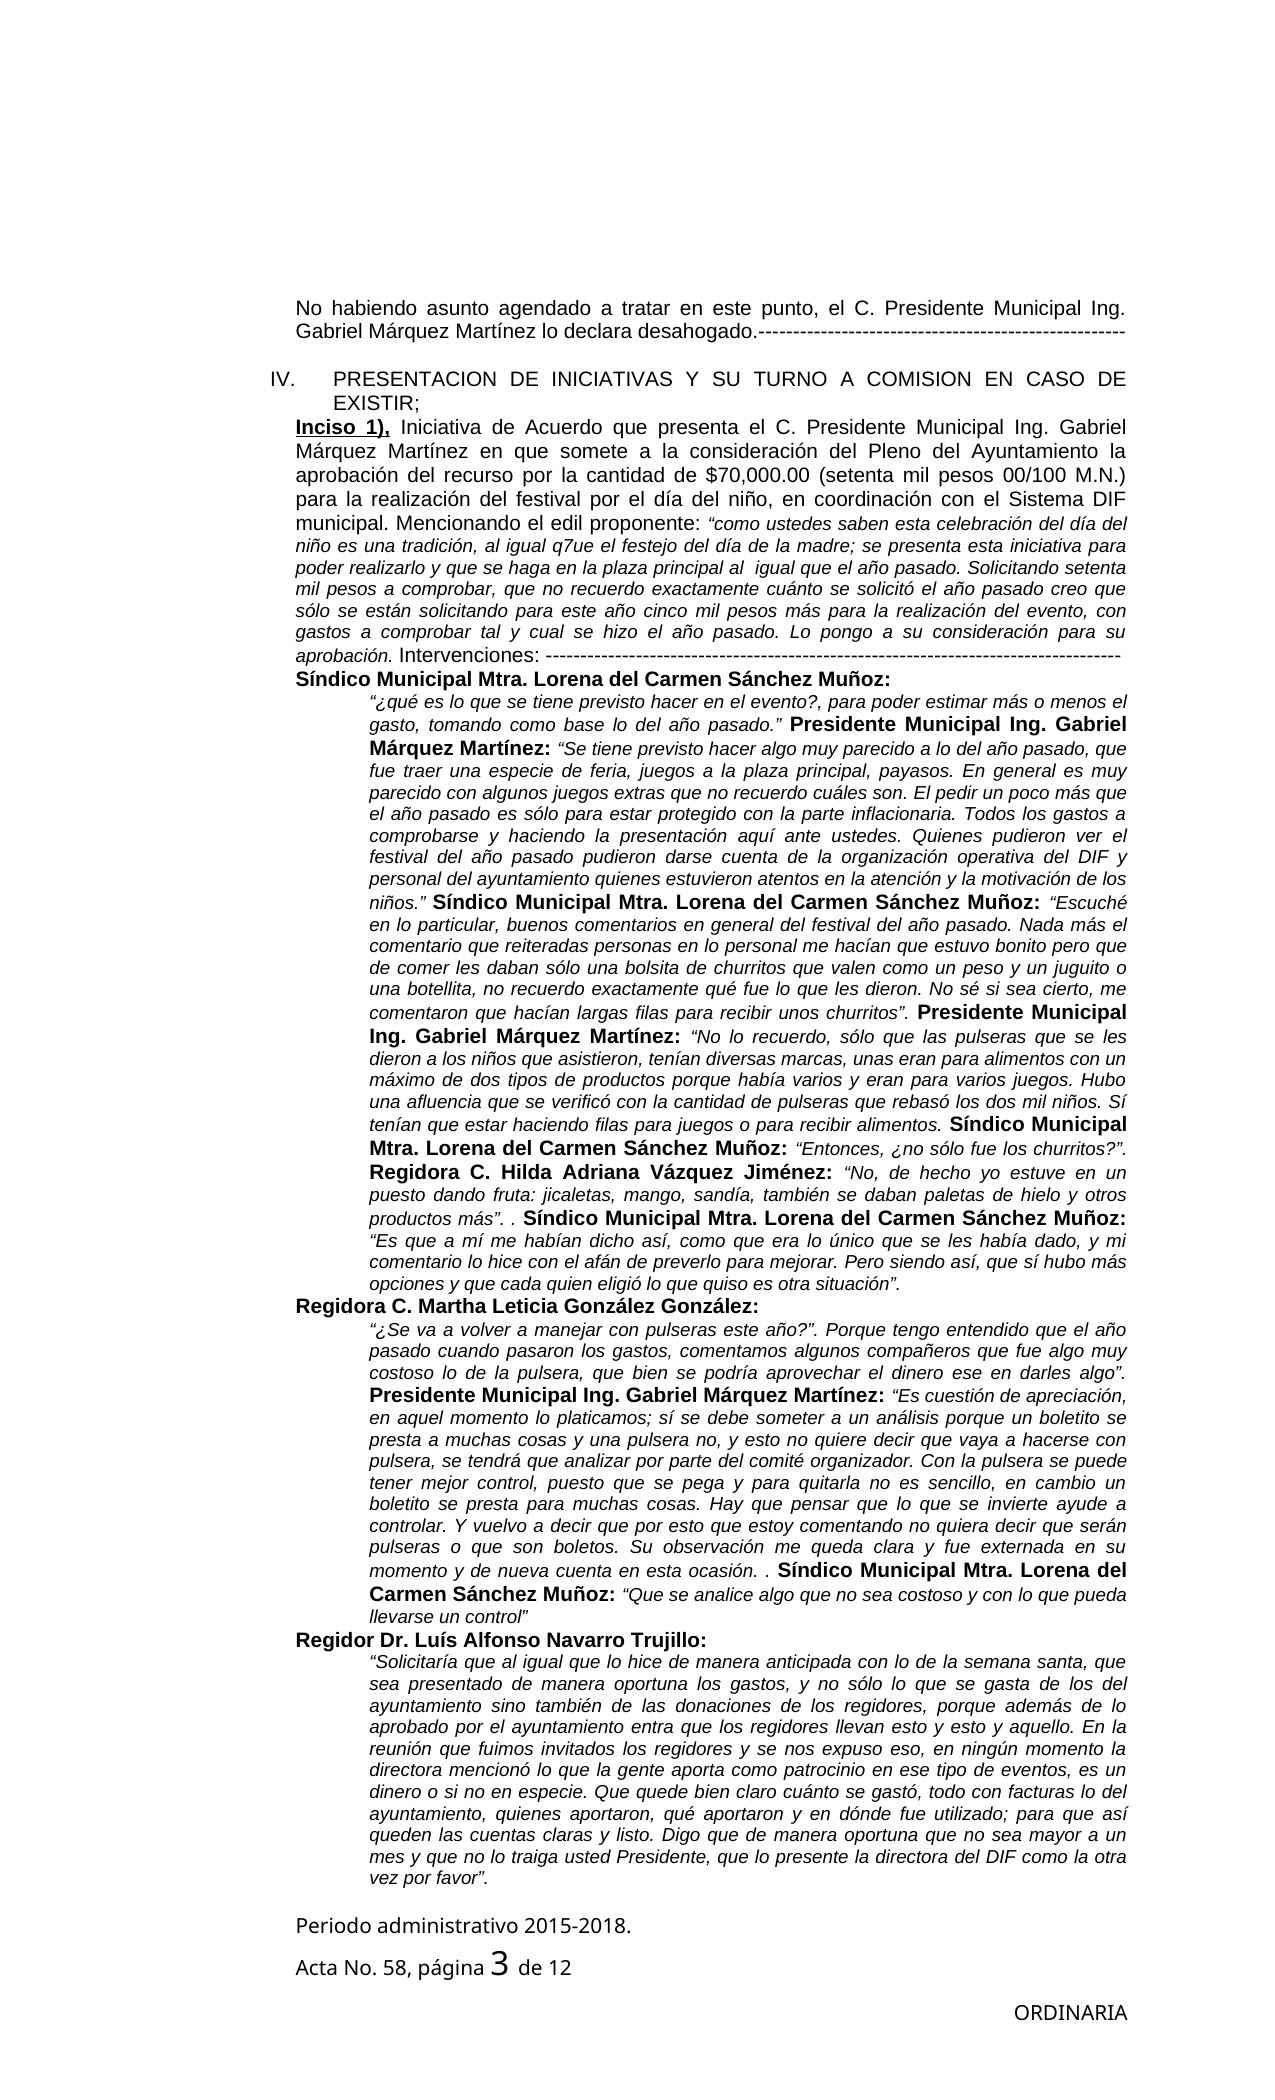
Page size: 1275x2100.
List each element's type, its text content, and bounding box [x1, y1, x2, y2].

text Inciso 1), Iniciativa de Acuerdo que presenta el C. Presidente Municipal Ing. Gabriel Márquez Martínez en que somete a la consideración del Pleno del Ayuntamiento la aprobación del recurso por la cantidad de $70,000.00 (setenta mil pesos 00/100 M.N.) para la realización del festival por el día del niño, en coordinación con el Sistema DIF municipal. Mencionando el edil proponente: “como ustedes saben esta celebración del día del niño es una tradición, al igual q7ue el festejo del día de la madre; se presenta esta iniciativa para poder realizarlo y que se haga en la plaza principal al igual que el año pasado. Solicitando setenta mil pesos a comprobar, que no recuerdo exactamente cuánto se solicitó el año pasado creo que sólo se están solicitando para este año cinco mil pesos más para la realización del evento, con gastos a comprobar tal y cual se hizo el año pasado. Lo pongo a su consideración para su aprobación. Intervenciones: ----------------------------------------------------------------------------------- [295, 415, 1127, 667]
text Síndico Municipal Mtra. Lorena del Carmen Sánchez Muñoz: [295, 667, 1127, 691]
text No habiendo asunto agendado a tratar en este punto, el C. Presidente Municipal Ing. Gabriel Márquez Martínez lo declara desahogado.----------------------------------------------------- [295, 295, 1127, 343]
text “Solicitaría que al igual que lo hice de manera anticipada con lo de la semana santa, que sea presentado de manera oportuna los gastos, y no sólo lo que se gasta de los del ayuntamiento sino también de las donaciones de los regidores, porque además de lo aprobado por el ayuntamiento entra que los regidores llevan esto y esto y aquello. En la reunión que fuimos invitados los regidores y se nos expuso eso, en ningún momento la directora mencionó lo que la gente aporta como patrocinio en ese tipo de eventos, es un dinero o si no en especie. Que quede bien claro cuánto se gastó, todo con facturas lo del ayuntamiento, quienes aportaron, qué aportaron y en dónde fue utilizado; para que así queden las cuentas claras y listo. Digo que de manera oportuna que no sea mayor a un mes y que no lo traiga usted Presidente, que lo presente la directora del DIF como la otra vez por favor”. [369, 1651, 1127, 1888]
text Regidora C. Martha Leticia González González: [295, 1294, 1127, 1318]
text Regidor Dr. Luís Alfonso Navarro Trujillo: [295, 1627, 1127, 1651]
list PRESENTACION DE INICIATIVAS Y SU TURNO A COMISION EN CASO DE EXISTIR; [295, 367, 1127, 415]
text “¿qué es lo que se tiene previsto hacer en el evento?, para poder estimar más o menos el gasto, tomando como base lo del año pasado.” Presidente Municipal Ing. Gabriel Márquez Martínez: “Se tiene previsto hacer algo muy parecido a lo del año pasado, que fue traer una especie de feria, juegos a la plaza principal, payasos. En general es muy parecido con algunos juegos extras que no recuerdo cuáles son. El pedir un poco más que el año pasado es sólo para estar protegido con la parte inflacionaria. Todos los gastos a comprobarse y haciendo la presentación aquí ante ustedes. Quienes pudieron ver el festival del año pasado pudieron darse cuenta de la organización operativa del DIF y personal del ayuntamiento quienes estuvieron atentos en la atención y la motivación de los niños.” Síndico Municipal Mtra. Lorena del Carmen Sánchez Muñoz: “Escuché en lo particular, buenos comentarios en general del festival del año pasado. Nada más el comentario que reiteradas personas en lo personal me hacían que estuvo bonito pero que de comer les daban sólo una bolsita de churritos que valen como un peso y un juguito o una botellita, no recuerdo exactamente qué fue lo que les dieron. No sé si sea cierto, me comentaron que hacían largas filas para recibir unos churritos”. Presidente Municipal Ing. Gabriel Márquez Martínez: “No lo recuerdo, sólo que las pulseras que se les dieron a los niños que asistieron, tenían diversas marcas, unas eran para alimentos con un máximo de dos tipos de productos porque había varios y eran para varios juegos. Hubo una afluencia que se verificó con la cantidad de pulseras que rebasó los dos mil niños. Sí tenían que estar haciendo filas para juegos o para recibir alimentos. Síndico Municipal Mtra. Lorena del Carmen Sánchez Muñoz: “Entonces, ¿no sólo fue los churritos?”. Regidora C. Hilda Adriana Vázquez Jiménez: “No, de hecho yo estuve en un puesto dando fruta: jicaletas, mango, sandía, también se daban paletas de hielo y otros productos más”. . Síndico Municipal Mtra. Lorena del Carmen Sánchez Muñoz: “Es que a mí me habían dicho así, como que era lo único que se les había dado, y mi comentario lo hice con el afán de preverlo para mejorar. Pero siendo así, que sí hubo más opciones y que cada quien eligió lo que quiso es otra situación”. [369, 691, 1127, 1294]
text “¿Se va a volver a manejar con pulseras este año?”. Porque tengo entendido que el año pasado cuando pasaron los gastos, comentamos algunos compañeros que fue algo muy costoso lo de la pulsera, que bien se podría aprovechar el dinero ese en darles algo”. Presidente Municipal Ing. Gabriel Márquez Martínez: “Es cuestión de apreciación, en aquel momento lo platicamos; sí se debe someter a un análisis porque un boletito se presta a muchas cosas y una pulsera no, y esto no quiere decir que vaya a hacerse con pulsera, se tendrá que analizar por parte del comité organizador. Con la pulsera se puede tener mejor control, puesto que se pega y para quitarla no es sencillo, en cambio un boletito se presta para muchas cosas. Hay que pensar que lo que se invierte ayude a controlar. Y vuelvo a decir que por esto que estoy comentando no quiera decir que serán pulseras o que son boletos. Su observación me queda clara y fue externada en su momento y de nueva cuenta en esta ocasión. . Síndico Municipal Mtra. Lorena del Carmen Sánchez Muñoz: “Que se analice algo que no sea costoso y con lo que pueda llevarse un control” [369, 1318, 1127, 1627]
